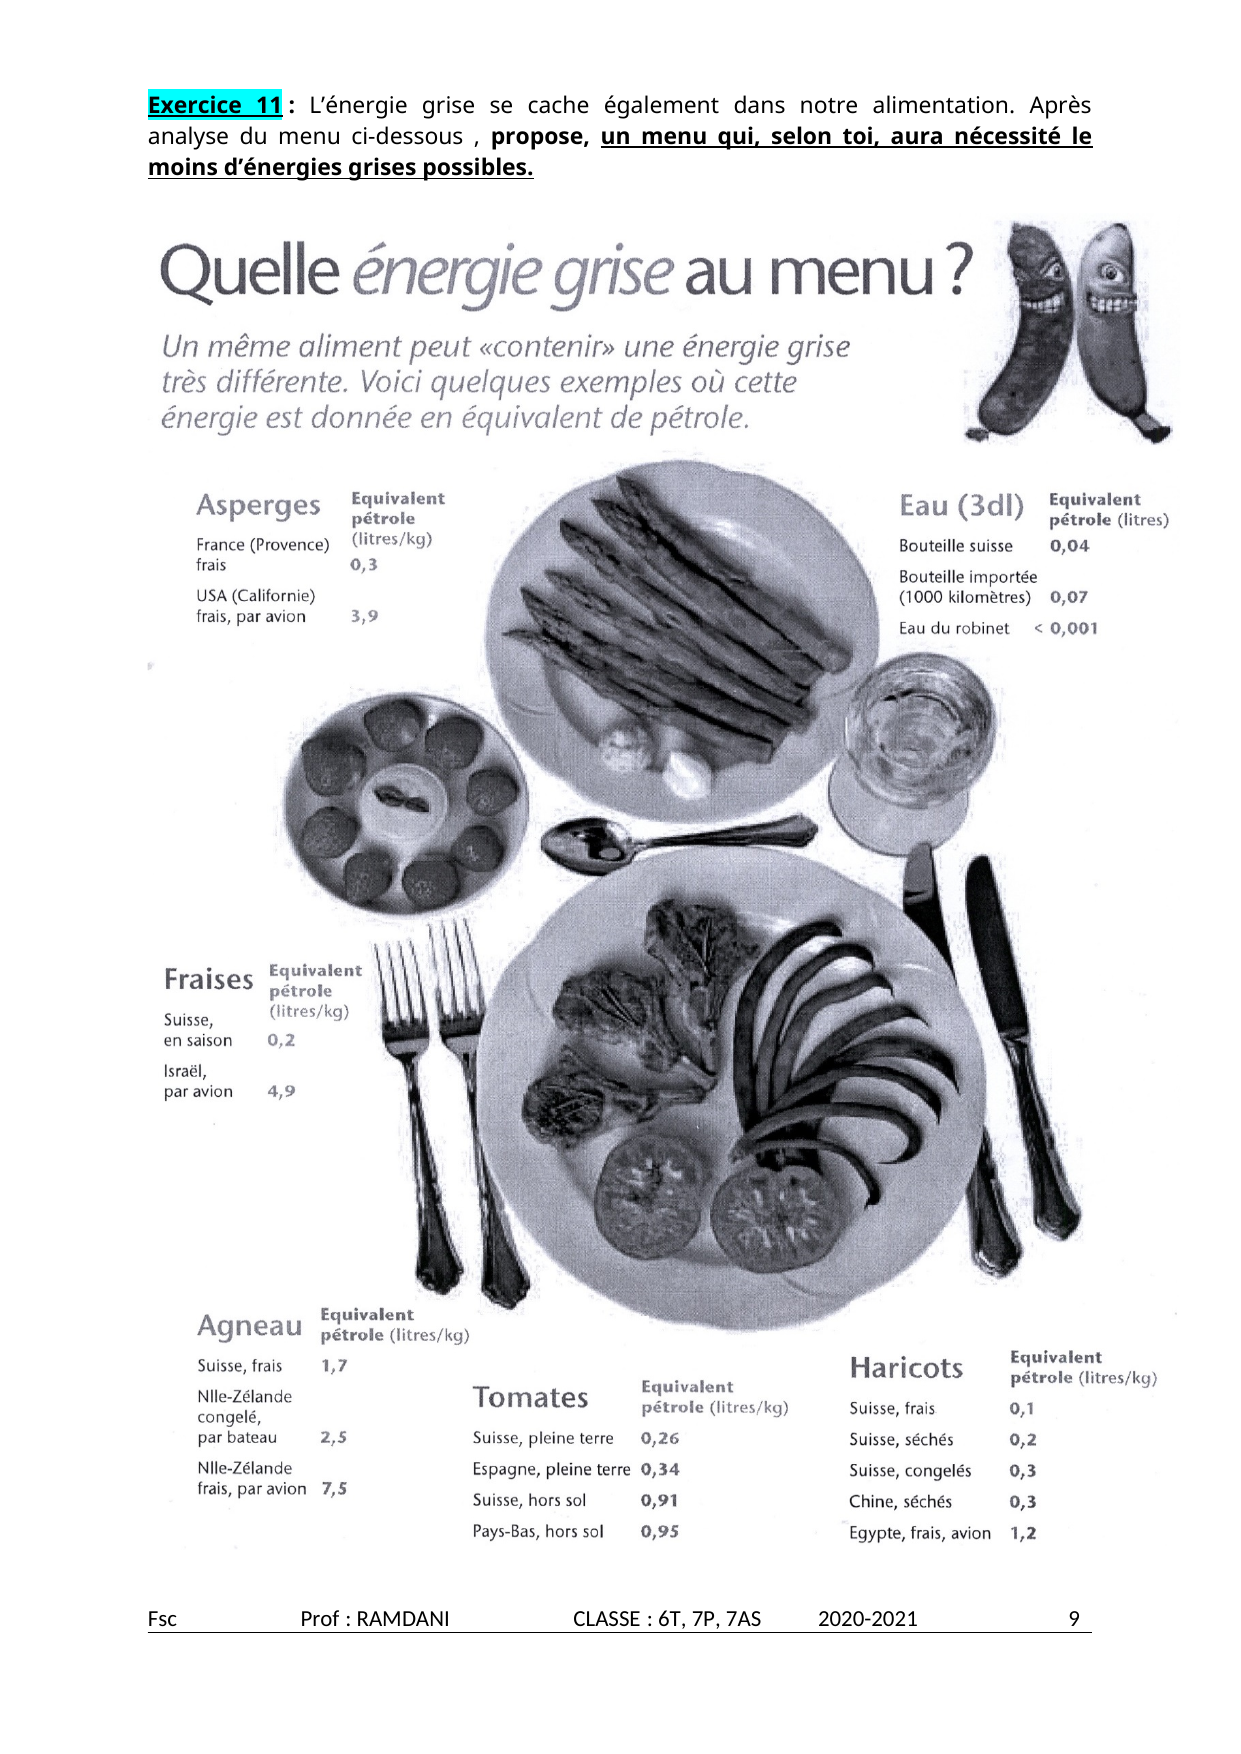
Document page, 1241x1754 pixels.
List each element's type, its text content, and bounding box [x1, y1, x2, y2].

picture [147, 213, 1181, 1550]
text Exercice 11 : L’énergie grise se cache également dans notre alimentation. Après analyse du menu ci-dessous , propose, un menu qui, selon toi, aura nécessité le moins d’énergies grises possibles. [148, 89, 1092, 182]
